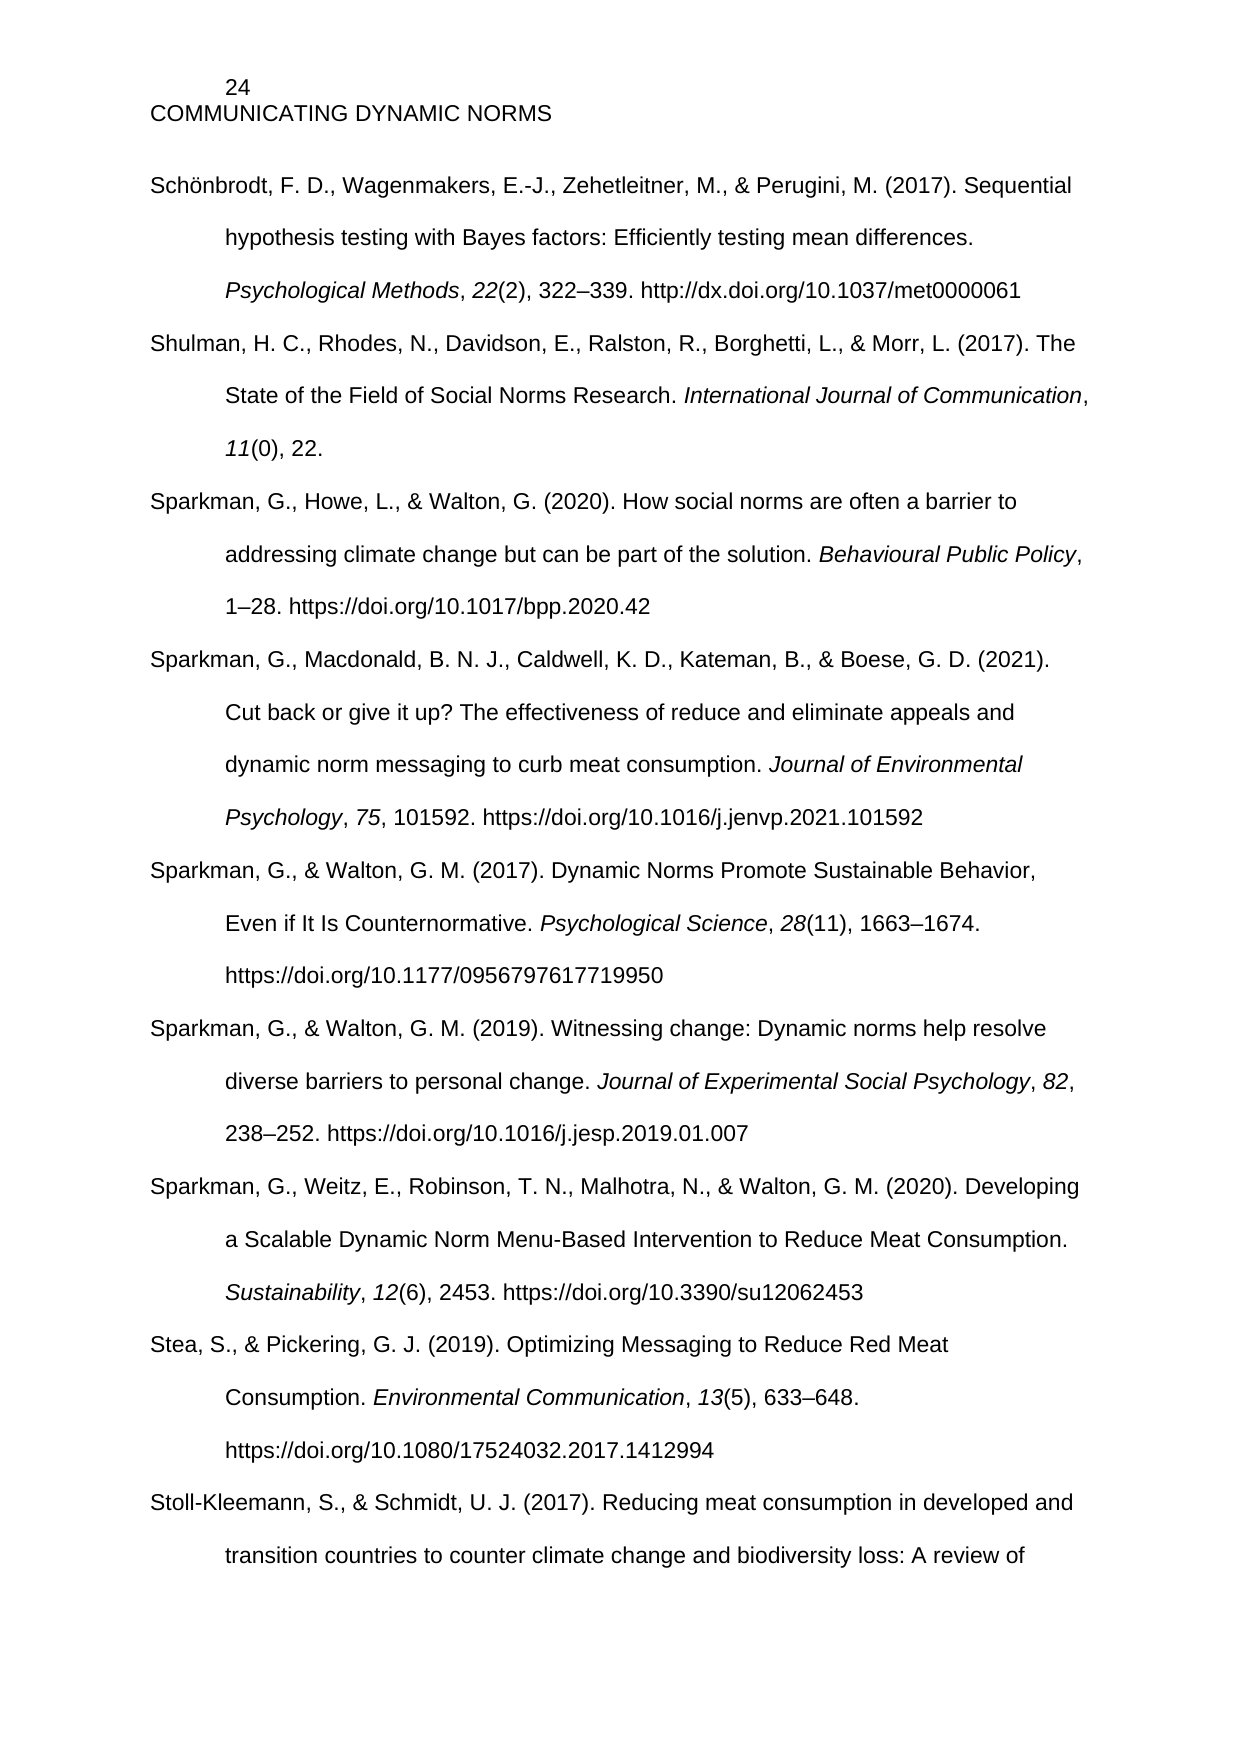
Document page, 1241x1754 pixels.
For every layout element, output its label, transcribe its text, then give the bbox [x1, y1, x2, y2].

text Stea, S., & Pickering, G. J. (2019). Optimizing Messaging to Reduce Red Meat Consumption. Environmental Communication, 13(5), 633–648. https://doi.org/10.1080/17524032.2017.1412994 [150, 1331, 1090, 1463]
text Sparkman, G., Macdonald, B. N. J., Caldwell, K. D., Kateman, B., & Boese, G. D. (2021). Cut back or give it up? The effectiveness of reduce and eliminate appeals and dynamic norm messaging to curb meat consumption. Journal of Environmental Psychology, 75, 101592. https://doi.org/10.1016/j.jenvp.2021.101592 [150, 646, 1090, 830]
text Sparkman, G., & Walton, G. M. (2019). Witnessing change: Dynamic norms help resolve diverse barriers to personal change. Journal of Experimental Social Psychology, 82, 238–252. https://doi.org/10.1016/j.jesp.2019.01.007 [150, 1015, 1090, 1147]
text Shulman, H. C., Rhodes, N., Davidson, E., Ralston, R., Borghetti, L., & Morr, L. (2017). The State of the Field of Social Norms Research. International Journal of Communication, 11(0), 22. [150, 330, 1090, 461]
text Sparkman, G., Weitz, E., Robinson, T. N., Malhotra, N., & Walton, G. M. (2020). Developing a Scalable Dynamic Norm Menu-Based Intervention to Reduce Meat Consumption. Sustainability, 12(6), 2453. https://doi.org/10.3390/su12062453 [150, 1173, 1090, 1305]
text Sparkman, G., & Walton, G. M. (2017). Dynamic Norms Promote Sustainable Behavior, Even if It Is Counternormative. Psychological Science, 28(11), 1663–1674. https://doi.org/10.1177/0956797617719950 [150, 857, 1090, 988]
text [150, 1489, 1090, 1568]
text Sparkman, G., Howe, L., & Walton, G. (2020). How social norms are often a barrier to addressing climate change but can be part of the solution. Behavioural Public Policy, 1–28. https://doi.org/10.1017/bpp.2020.42 [150, 488, 1090, 619]
text Schönbrodt, F. D., Wagenmakers, E.-J., Zehetleitner, M., & Perugini, M. (2017). Sequential hypothesis testing with Bayes factors: Efficiently testing mean differences. Psychological Methods, 22(2), 322–339. http://dx.doi.org/10.1037/met0000061 [150, 172, 1090, 303]
